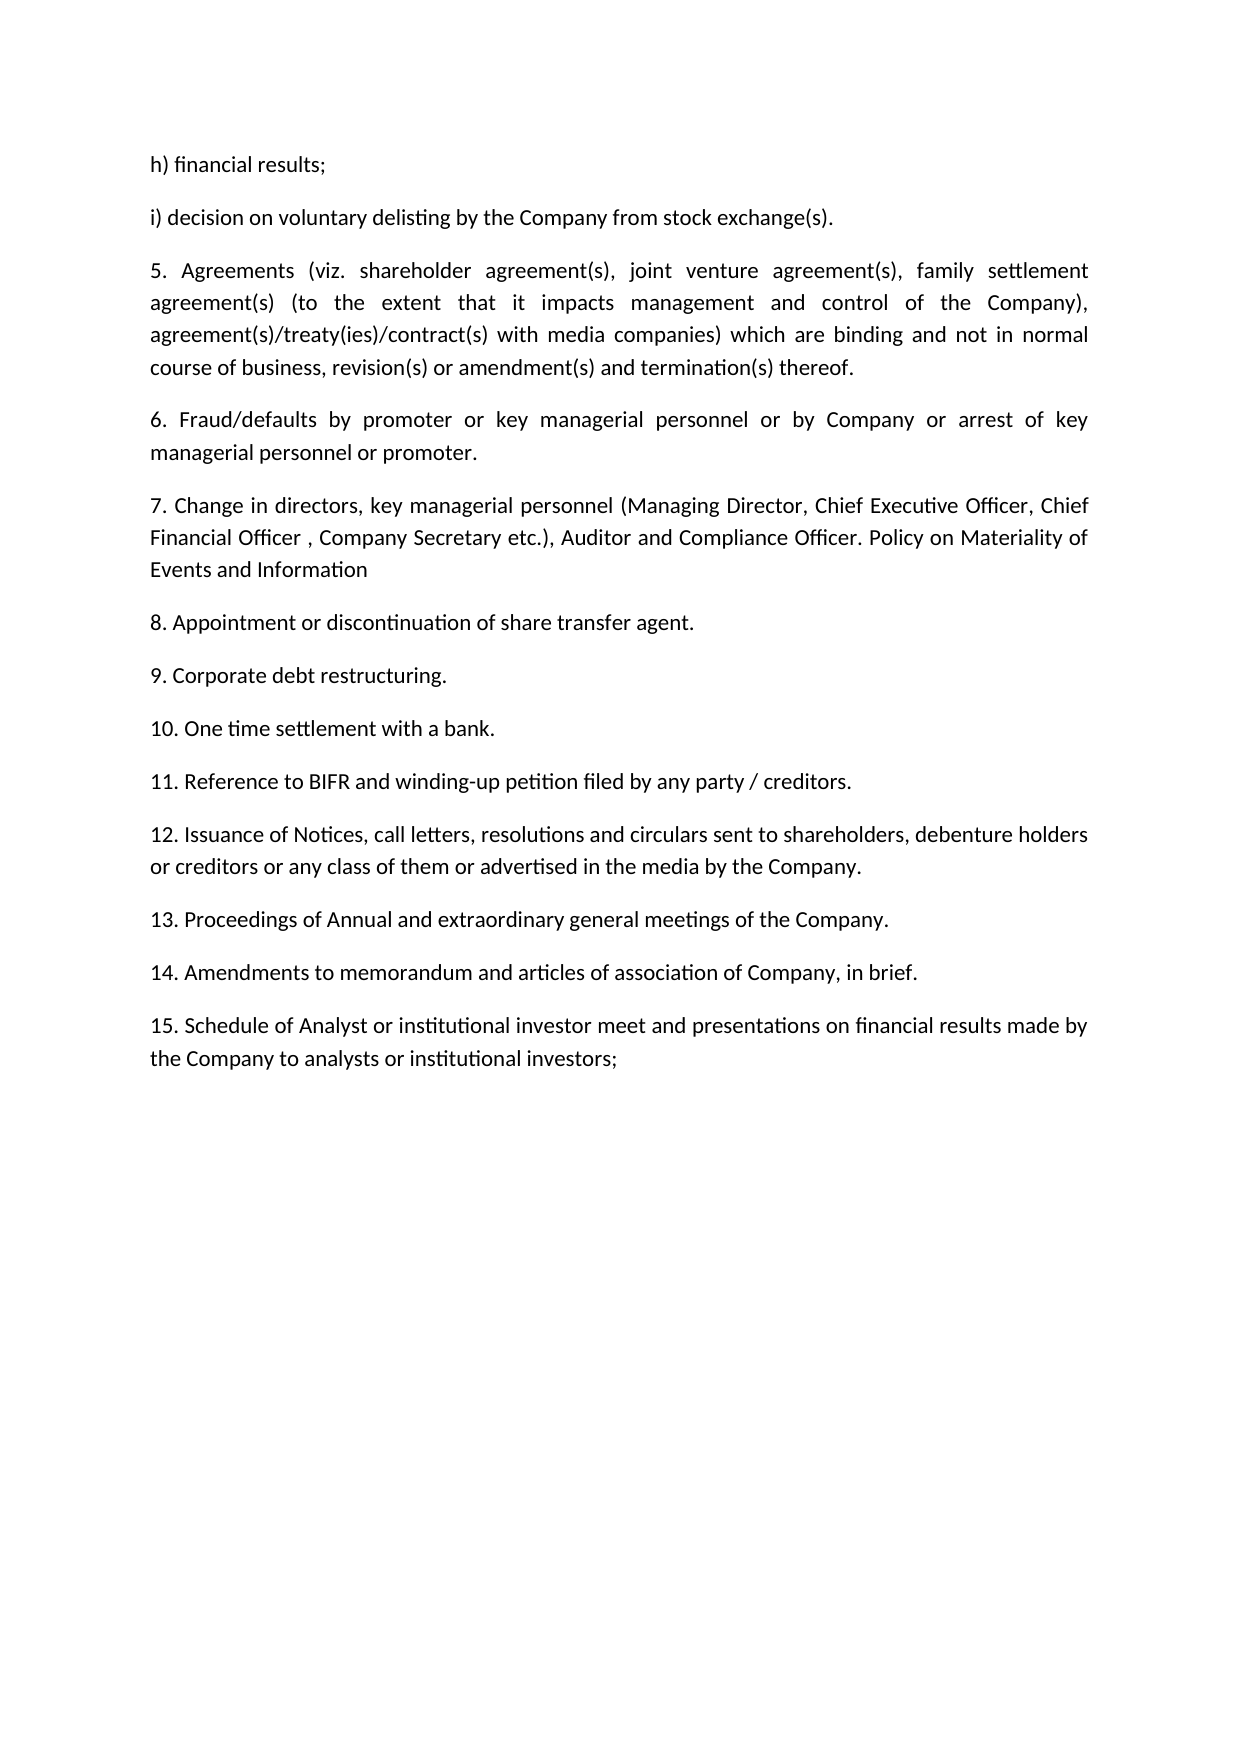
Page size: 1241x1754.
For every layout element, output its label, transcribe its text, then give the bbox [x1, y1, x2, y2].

text 10. One time settlement with a bank. [150, 714, 1090, 742]
text 6. Fraud/defaults by promoter or key managerial personnel or by Company or arrest of key managerial personnel or promoter. [150, 406, 1090, 466]
text 12. Issuance of Notices, call letters, resolutions and circulars sent to shareholders, debenture holders or creditors or any class of them or advertised in the media by the Company. [150, 820, 1090, 881]
text 13. Proceedings of Annual and extraordinary general meetings of the Company. [150, 906, 1090, 933]
text 8. Appointment or discontinuation of share transfer agent. [150, 608, 1090, 636]
text h) financial results; [150, 150, 1090, 178]
text 5. Agreements (viz. shareholder agreement(s), joint venture agreement(s), family settlement agreement(s) (to the extent that it impacts management and control of the Company), agreement(s)/treaty(ies)/contract(s) with media companies) which are binding and not in normal course of business, revision(s) or amendment(s) and termination(s) thereof. [150, 256, 1090, 381]
text i) decision on voluntary delisting by the Company from stock exchange(s). [150, 203, 1090, 231]
text 11. Reference to BIFR and winding-up petition filed by any party / creditors. [150, 767, 1090, 795]
text 14. Amendments to memorandum and articles of association of Company, in brief. [150, 958, 1090, 987]
text 7. Change in directors, key managerial personnel (Managing Director, Chief Executive Officer, Chief Financial Officer , Company Secretary etc.), Auditor and Compliance Officer. Policy on Materiality of Events and Information [150, 491, 1090, 583]
text 9. Corporate debt restructuring. [150, 661, 1090, 689]
text 15. Schedule of Analyst or institutional investor meet and presentations on financial results made by the Company to analysts or institutional investors; [150, 1012, 1090, 1072]
